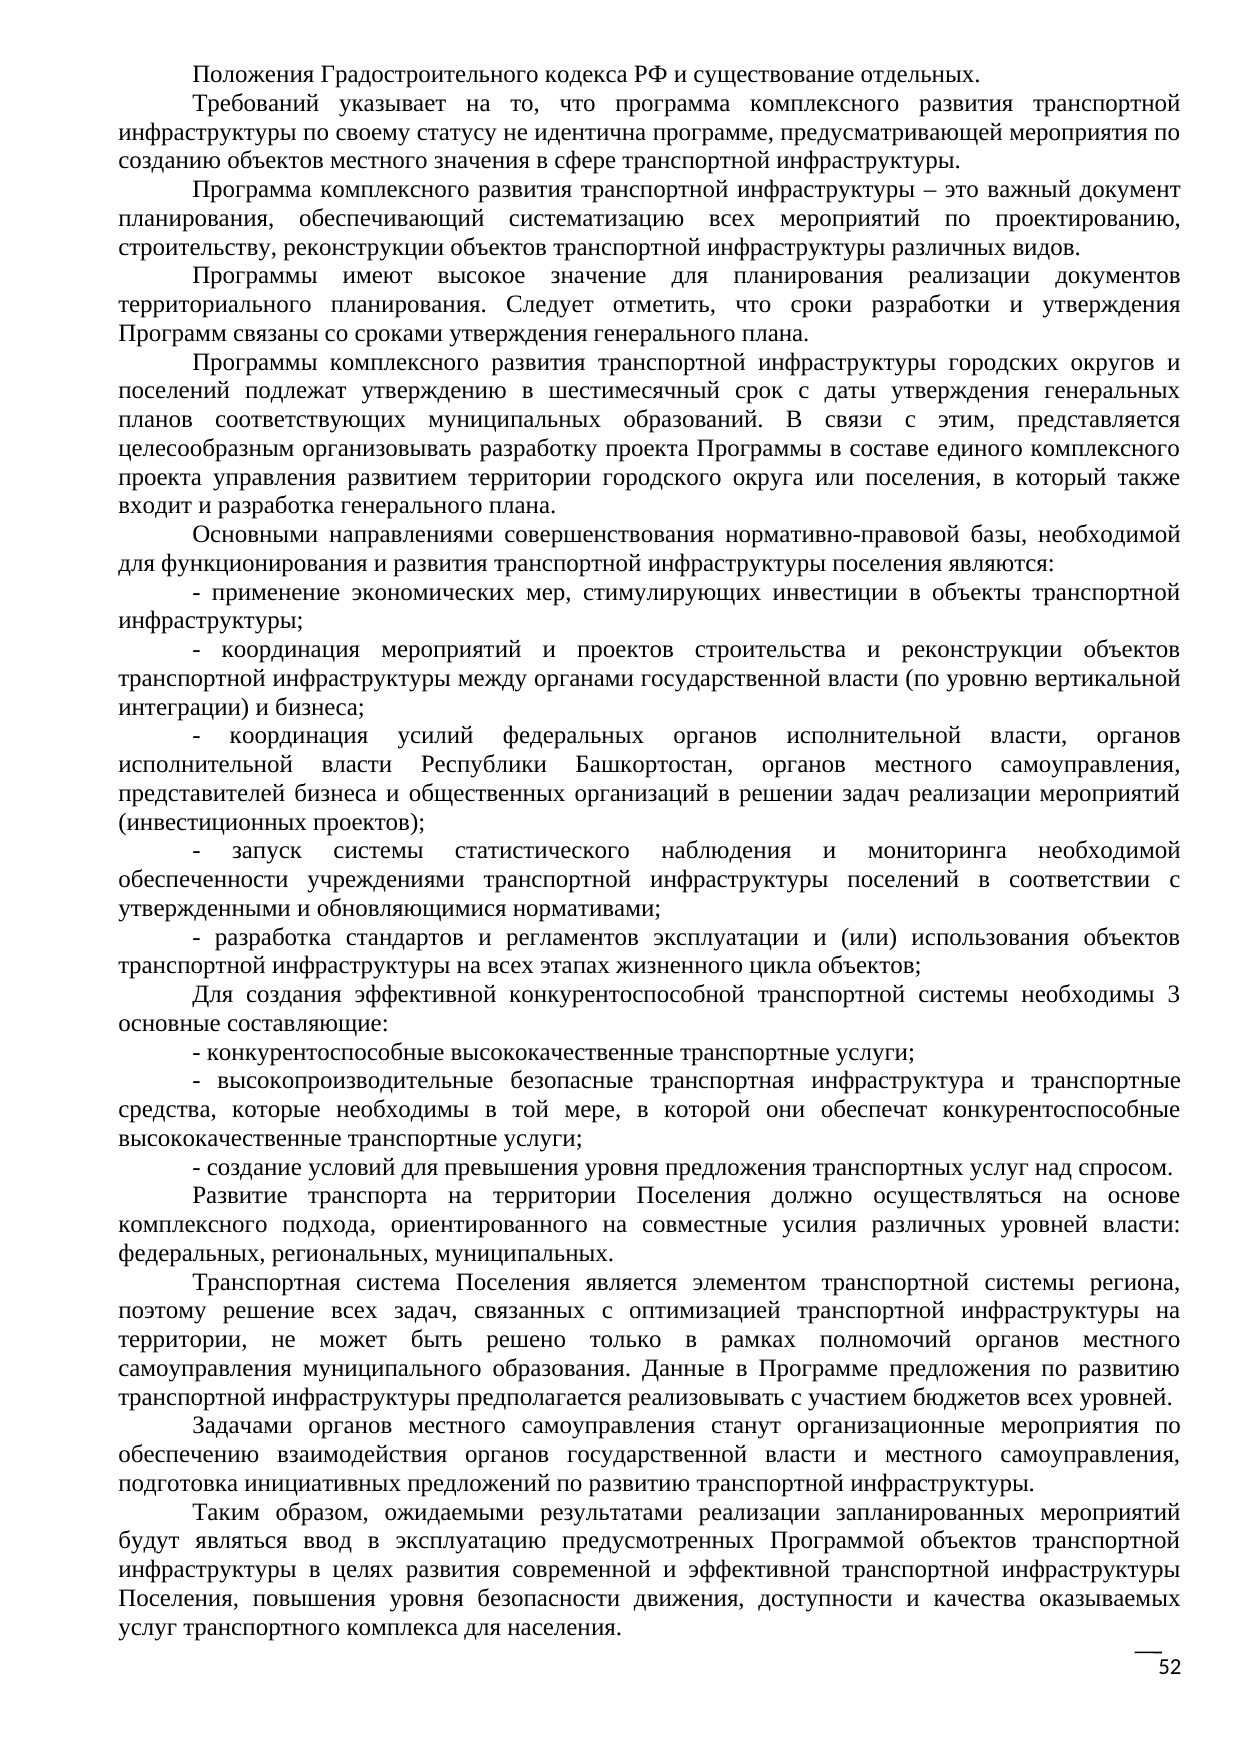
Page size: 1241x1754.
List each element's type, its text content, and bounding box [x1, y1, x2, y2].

text Развитие транспорта на территории Поселения должно осуществляться на основе комплексного подхода, ориентированного на совместные усилия различных уровней власти: федеральных, региональных, муниципальных. [118, 1180, 1181, 1267]
text Транспортная система Поселения является элементом транспортной системы региона, поэтому решение всех задач, связанных с оптимизацией транспортной инфраструктуры на территории, не может быть решено только в рамках полномочий органов местного самоуправления муниципального образования. Данные в Программе предложения по развитию транспортной инфраструктуры предполагается реализовывать с участием бюджетов всех уровней. [118, 1267, 1181, 1410]
text Задачами органов местного самоуправления станут организационные мероприятия по обеспечению взаимодействия органов государственной власти и местного самоуправления, подготовка инициативных предложений по развитию транспортной инфраструктуры. [118, 1410, 1181, 1497]
text - высокопроизводительные безопасные транспортная инфраструктура и транспортные средства, которые необходимы в той мере, в которой они обеспечат конкурентоспособные высококачественные транспортные услуги; [118, 1065, 1181, 1152]
text - конкурентоспособные высококачественные транспортные услуги; [118, 1037, 1181, 1065]
text Таким образом, ожидаемыми результатами реализации запланированных мероприятий будут являться ввод в эксплуатацию предусмотренных Программой объектов транспортной инфраструктуры в целях развития современной и эффективной транспортной инфраструктуры Поселения, повышения уровня безопасности движения, доступности и качества оказываемых услуг транспортного комплекса для населения. [118, 1497, 1181, 1640]
text - применение экономических мер, стимулирующих инвестиции в объекты транспортной инфраструктуры; [118, 577, 1181, 634]
text - запуск системы статистического наблюдения и мониторинга необходимой обеспеченности учреждениями транспортной инфраструктуры поселений в соответствии с утвержденными и обновляющимися нормативами; [118, 835, 1181, 922]
text Программы имеют высокое значение для планирования реализации документов территориального планирования. Следует отметить, что сроки разработки и утверждения Программ связаны со сроками утверждения генерального плана. [118, 260, 1181, 347]
text - координация мероприятий и проектов строительства и реконструкции объектов транспортной инфраструктуры между органами государственной власти (по уровню вертикальной интеграции) и бизнеса; [118, 634, 1181, 720]
text Основными направлениями совершенствования нормативно-правовой базы, необходимой для функционирования и развития транспортной инфраструктуры поселения являются: [118, 519, 1181, 577]
text Программы комплексного развития транспортной инфраструктуры городских округов и поселений подлежат утверждению в шестимесячный срок с даты утверждения генеральных планов соответствующих муниципальных образований. В связи с этим, представляется целесообразным организовывать разработку проекта Программы в составе единого комплексного проекта управления развитием территории городского округа или поселения, в который также входит и разработка генерального плана. [118, 347, 1181, 519]
text Программа комплексного развития транспортной инфраструктуры – это важный документ планирования, обеспечивающий систематизацию всех мероприятий по проектированию, строительству, реконструкции объектов транспортной инфраструктуры различных видов. [118, 174, 1181, 260]
text Положения Градостроительного кодекса РФ и существование отдельных. [118, 59, 1181, 88]
text - разработка стандартов и регламентов эксплуатации и (или) использования объектов транспортной инфраструктуры на всех этапах жизненного цикла объектов; [118, 922, 1181, 979]
text Для создания эффективной конкурентоспособной транспортной системы необходимы 3 основные составляющие: [118, 979, 1181, 1037]
text Требований указывает на то, что программа комплексного развития транспортной инфраструктуры по своему статусу не идентична программе, предусматривающей мероприятия по созданию объектов местного значения в сфере транспортной инфраструктуры. [118, 88, 1181, 174]
text - создание условий для превышения уровня предложения транспортных услуг над спросом. [118, 1152, 1181, 1180]
text - координация усилий федеральных органов исполнительной власти, органов исполнительной власти Республики Башкортостан, органов местного самоуправления, представителей бизнеса и общественных организаций в решении задач реализации мероприятий (инвестиционных проектов); [118, 720, 1181, 835]
